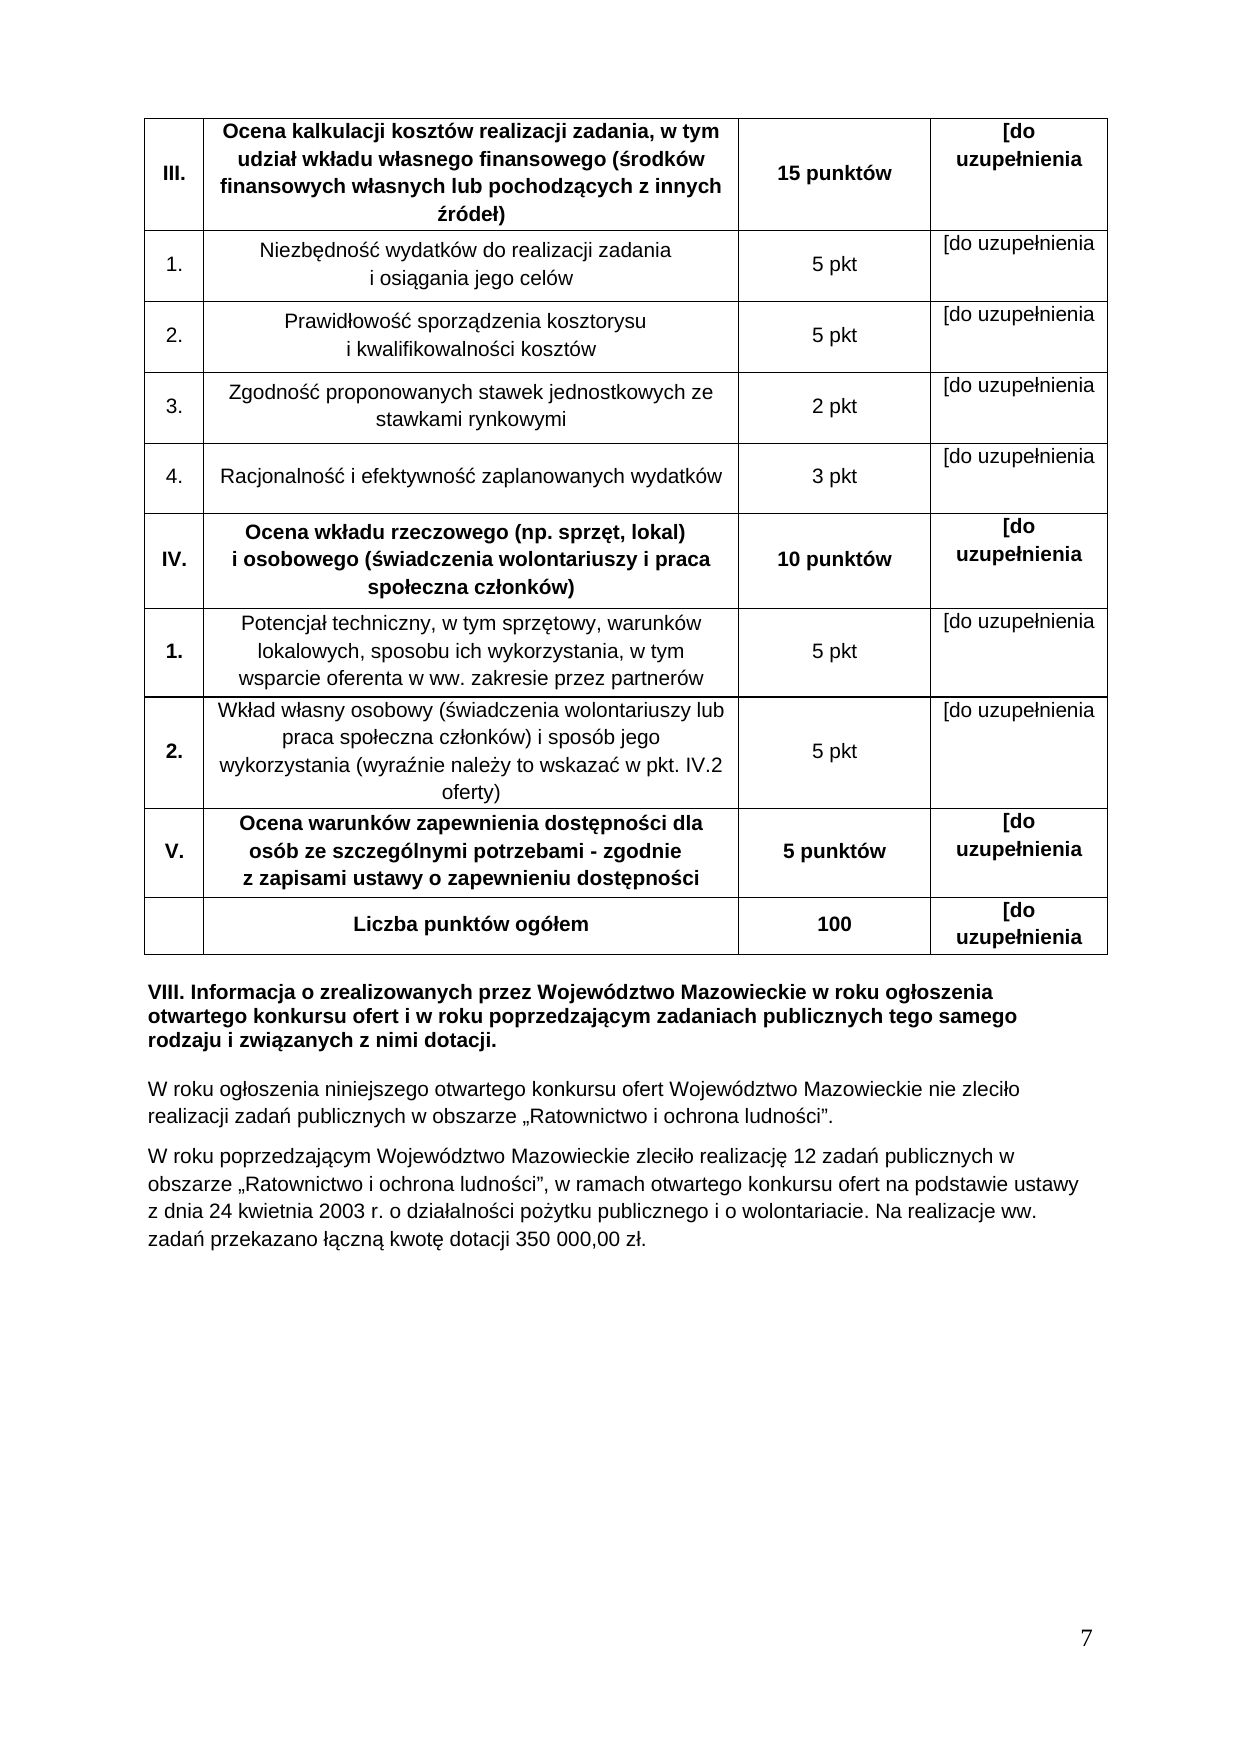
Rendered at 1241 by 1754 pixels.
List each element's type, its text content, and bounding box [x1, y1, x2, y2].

table_cell 2. [145, 698, 203, 808]
table_cell 5 pkt [739, 609, 930, 696]
table_cell Liczba punktów ogółem [204, 898, 738, 953]
table_cell 3 pkt [739, 444, 930, 513]
table_cell 4. [145, 444, 203, 513]
table_cell Zgodność proponowanych stawek jednostkowych ze stawkami rynkowymi [204, 373, 738, 442]
table_cell V. [145, 809, 203, 897]
table_cell [145, 898, 203, 953]
table_cell 5 punktów [739, 809, 930, 897]
table_cell IV. [145, 514, 203, 608]
table_cell 5 pkt [739, 231, 930, 301]
table_cell Racjonalność i efektywność zaplanowanych wydatków [204, 444, 738, 513]
table_cell [do uzupełnienia [931, 373, 1107, 442]
table_cell 2. [145, 302, 203, 372]
table_cell Prawidłowość sporządzenia kosztorysu i kwalifikowalności kosztów [204, 302, 738, 372]
table_cell Wkład własny osobowy (świadczenia wolontariuszy lub praca społeczna członków) i sposób jego wykorzystania (wyraźnie należy to wskazać w pkt. IV.2 oferty) [204, 698, 738, 808]
table_header Ocena kalkulacji kosztów realizacji zadania, w tym udział wkładu własnego finansowego (środków finansowych własnych lub pochodzących z innych źródeł) [204, 119, 738, 230]
table_cell 2 pkt [739, 373, 930, 442]
table_cell [do uzupełnienia [931, 302, 1107, 372]
table_cell 5 pkt [739, 302, 930, 372]
table_cell 1. [145, 609, 203, 696]
table_cell Potencjał techniczny, w tym sprzętowy, warunków lokalowych, sposobu ich wykorzystania, w tym wsparcie oferenta w ww. zakresie przez partnerów [204, 609, 738, 696]
table_cell 10 punktów [739, 514, 930, 608]
table_cell [do uzupełnienia [931, 231, 1107, 301]
table_cell Niezbędność wydatków do realizacji zadania i osiągania jego celów [204, 231, 738, 301]
table_cell 3. [145, 373, 203, 442]
table_cell Ocena wkładu rzeczowego (np. sprzęt, lokal) i osobowego (świadczenia wolontariuszy i praca społeczna członków) [204, 514, 738, 608]
text W roku poprzedzającym Województwo Mazowieckie zleciło realizację 12 zadań publicznych w obszarze „Ratownictwo i ochrona ludności”, w ramach otwartego konkursu ofert na podstawie ustawy z dnia 24 kwietnia 2003 r. o działalności pożytku publicznego i o wolontariacie. Na realizacje ww. zadań przekazano łączną kwotę dotacji 350 000,00 zł. [148, 1144, 1092, 1250]
table_cell [do uzupełnienia [931, 444, 1107, 513]
table_cell 1. [145, 231, 203, 301]
text W roku ogłoszenia niniejszego otwartego konkursu ofert Województwo Mazowieckie nie zleciło realizacji zadań publicznych w obszarze „Ratownictwo i ochrona ludności”. [148, 1076, 1092, 1128]
table_cell Ocena warunków zapewnienia dostępności dla osób ze szczególnymi potrzebami - zgodnie z zapisami ustawy o zapewnieniu dostępności [204, 809, 738, 897]
table_cell 100 [739, 898, 930, 953]
table_cell [do uzupełnienia [931, 698, 1107, 808]
table_header [do uzupełnienia [931, 119, 1107, 230]
table_cell [do uzupełnienia [931, 609, 1107, 696]
table_header 15 punktów [739, 119, 930, 230]
table_cell 5 pkt [739, 698, 930, 808]
table_cell [do uzupełnienia [931, 898, 1107, 953]
table_cell [do uzupełnienia [931, 809, 1107, 897]
table_cell [do uzupełnienia [931, 514, 1107, 608]
table_header III. [145, 119, 203, 230]
subtitle VIII. Informacja o zrealizowanych przez Województwo Mazowieckie w roku ogłoszenia otwartego konkursu ofert i w roku poprzedzającym zadaniach publicznych tego samego rodzaju i związanych z nimi dotacji. [148, 979, 1092, 1051]
